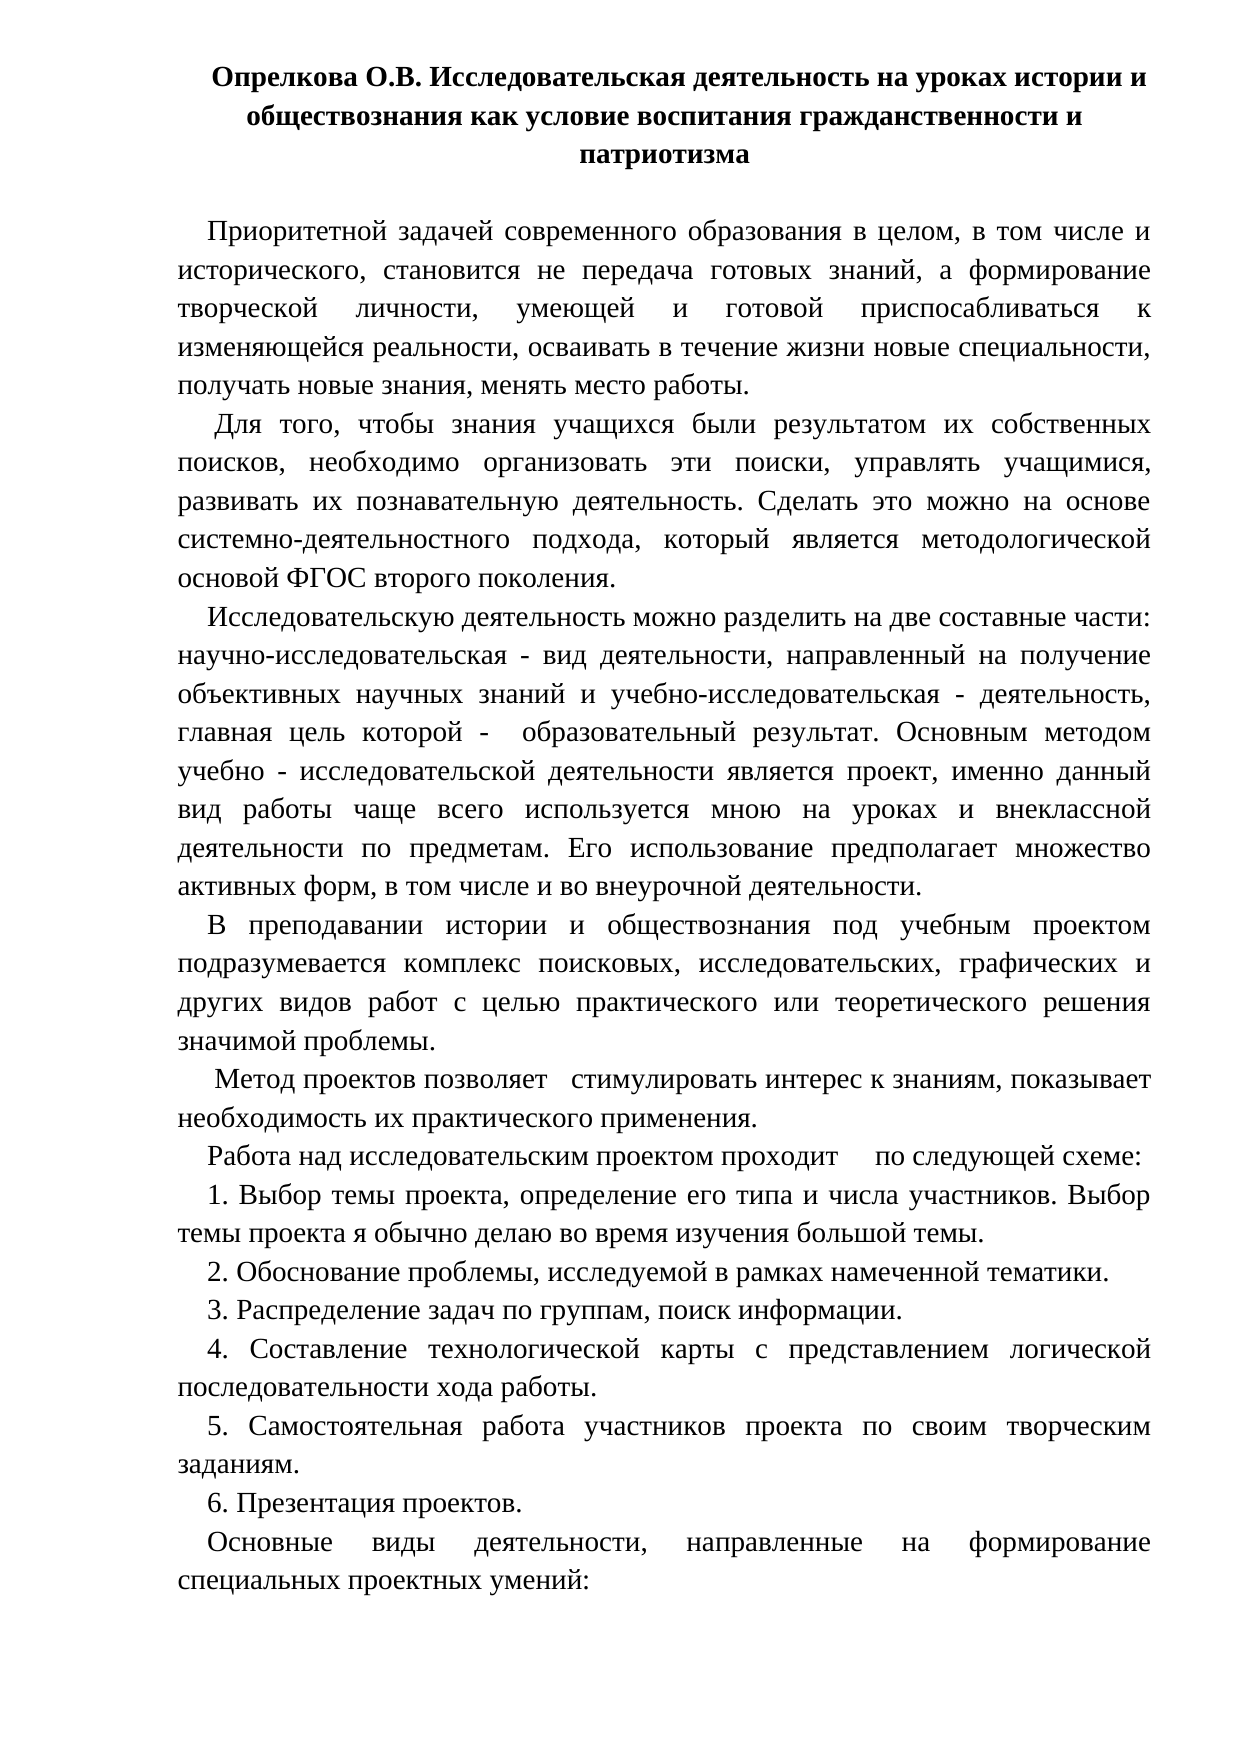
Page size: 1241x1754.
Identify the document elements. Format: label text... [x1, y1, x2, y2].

text 6. Презентация проектов. [177, 1485, 1152, 1519]
text 5. Самостоятельная работа участников проекта по своим творческим заданиям. [177, 1408, 1152, 1480]
text 4. Составление технологической карты с представлением логической последовательности хода работы. [177, 1331, 1152, 1403]
text Для того, чтобы знания учащихся были результатом их собственных поисков, необходимо организовать эти поиски, управлять учащимися, развивать их познавательную деятельность. Сделать это можно на основе системно-деятельностного подхода, который является методологической основой ФГОС второго поколения. [177, 406, 1152, 594]
text Исследовательскую деятельность можно разделить на две составные части: научно-исследовательская - вид деятельности, направленный на получение объективных научных знаний и учебно-исследовательская - деятельность, главная цель которой - образовательный результат. Основным методом учебно - исследовательской деятельности является проект, именно данный вид работы чаще всего используется мною на уроках и внеклассной деятельности по предметам. Его использование предполагает множество активных форм, в том числе и во внеурочной деятельности. [177, 599, 1152, 902]
text Работа над исследовательским проектом проходит по следующей схеме: [177, 1138, 1152, 1172]
text 3. Распределение задач по группам, поиск информации. [177, 1292, 1152, 1326]
text Метод проектов позволяет стимулировать интерес к знаниям, показывает необходимость их практического применения. [177, 1061, 1152, 1133]
text В преподавании истории и обществознания под учебным проектом подразумевается комплекс поисковых, исследовательских, графических и других видов работ с целью практического или теоретического решения значимой проблемы. [177, 907, 1152, 1056]
text 2. Обоснование проблемы, исследуемой в рамках намеченной тематики. [177, 1254, 1152, 1287]
text Приоритетной задачей современного образования в целом, в том числе и исторического, становится не передача готовых знаний, а формирование творческой личности, умеющей и готовой приспосабливаться к изменяющейся реальности, осваивать в течение жизни новые специальности, получать новые знания, менять место работы. [177, 213, 1152, 401]
text 1. Выбор темы проекта, определение его типа и числа участников. Выбор темы проекта я обычно делаю во время изучения большой темы. [177, 1177, 1152, 1249]
text Опрелкова О.В. Исследовательская деятельность на уроках истории и обществознания как условие воспитания гражданственности и патриотизма [177, 59, 1152, 170]
text Основные виды деятельности, направленные на формирование специальных проектных умений: [177, 1524, 1152, 1596]
